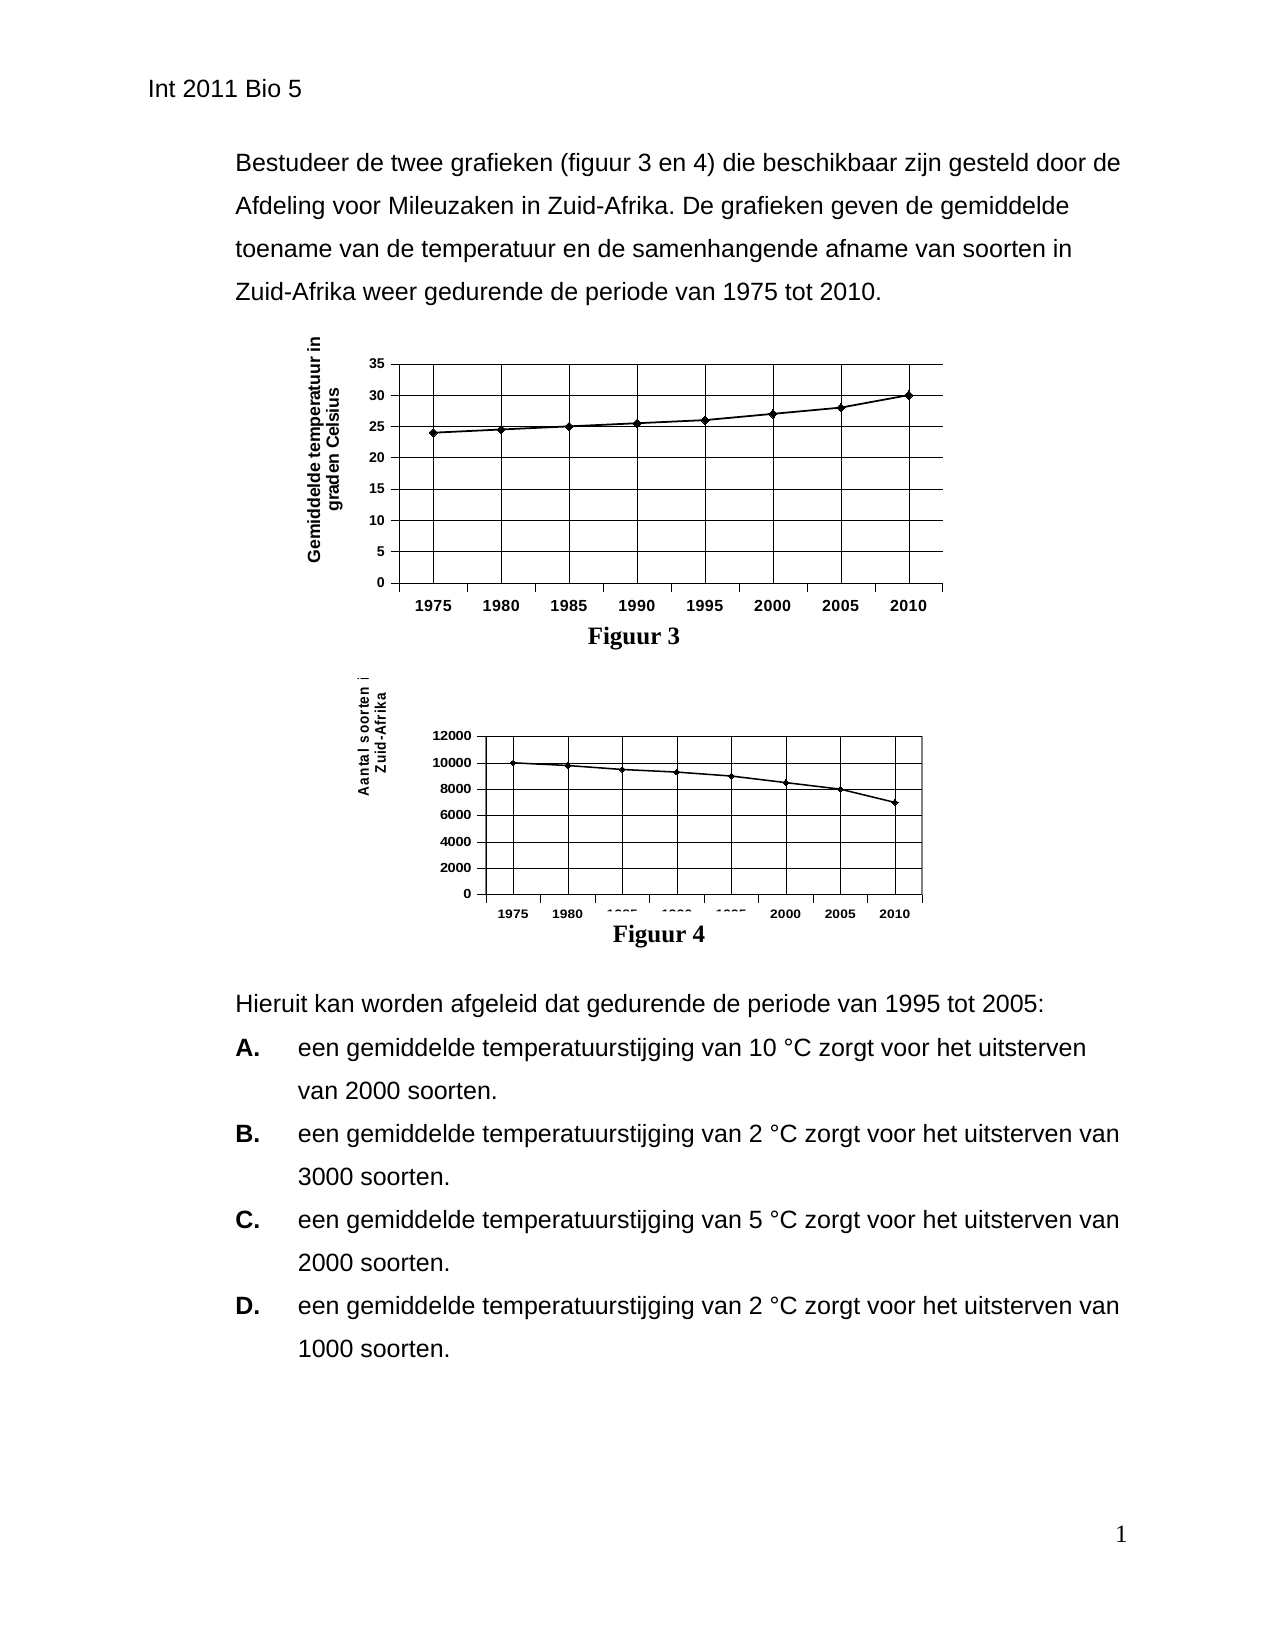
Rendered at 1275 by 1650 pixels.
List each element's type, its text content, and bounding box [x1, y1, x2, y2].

list een gemiddelde temperatuurstijging van 10 °C zorgt voor het uitsterven van 2000 soorten. [235, 1033, 1127, 1104]
text Hieruit kan worden afgeleid dat gedurende de periode van 1995 tot 2005: [148, 989, 1127, 1018]
list een gemiddelde temperatuurstijging van 2 °C zorgt voor het uitsterven van 1000 soorten. [235, 1291, 1127, 1363]
list een gemiddelde temperatuurstijging van 5 °C zorgt voor het uitsterven van 2000 soorten. [235, 1205, 1127, 1277]
list Bestudeer de twee grafieken (figuur 3 en 4) die beschikbaar zijn gesteld door de Afdeling voor Mileuzaken in Zuid-Afrika. De grafieken geven de gemiddelde toename van de temperatuur en de samenhangende afname van soorten in Zuid-Afrika weer gedurende de periode van 1975 tot 2010. [235, 148, 1127, 306]
list een gemiddelde temperatuurstijging van 2 °C zorgt voor het uitsterven van 3000 soorten. [235, 1119, 1127, 1191]
